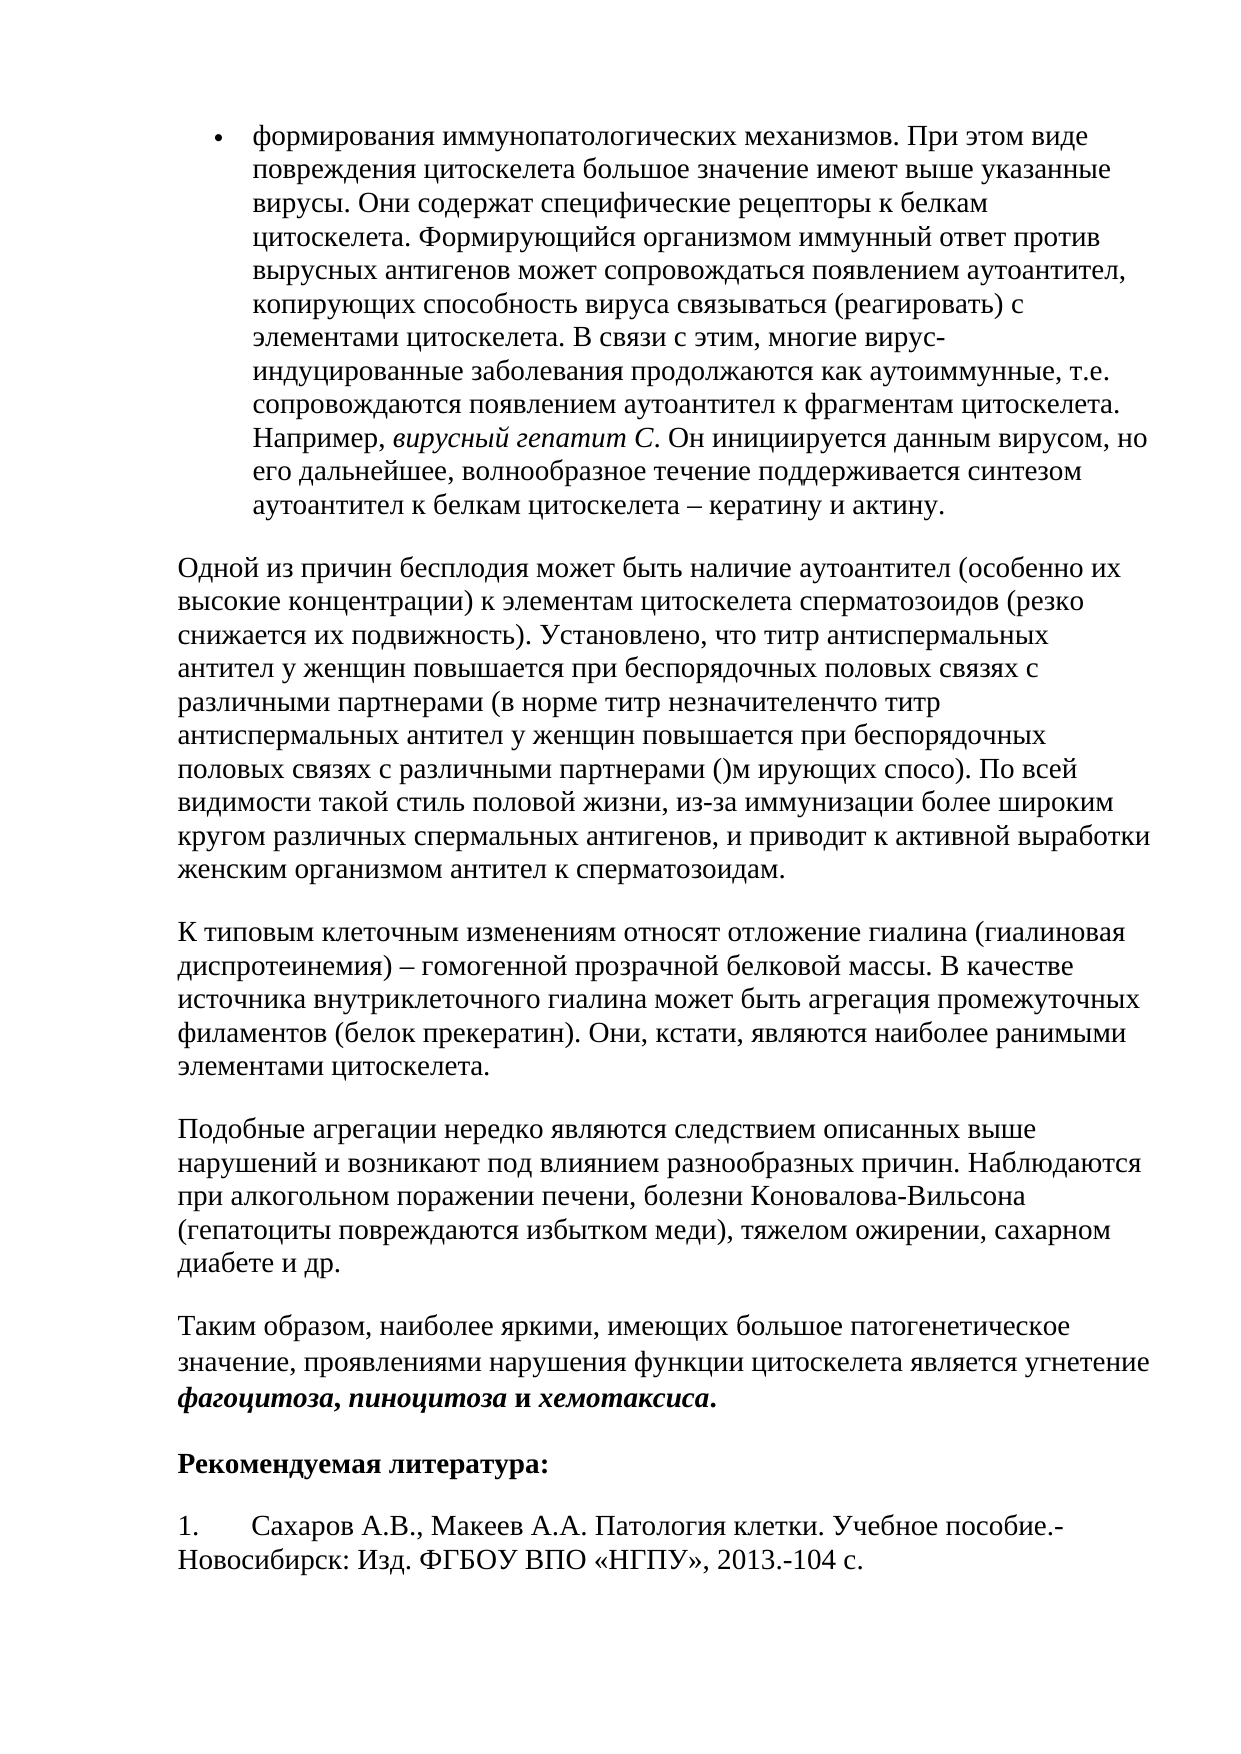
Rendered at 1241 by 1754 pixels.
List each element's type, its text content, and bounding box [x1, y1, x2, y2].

text Подобные агрегации нередко являются следствием описанных выше нарушений и возникают под влиянием разнообразных причин. Наблюдаются при алкогольном поражении печени, болезни Коновалова-Вильсона (гепатоциты повреждаются избытком меди), тяжелом ожирении, сахарном диабете и др. [177, 1111, 1152, 1279]
text Таким образом, наиболее яркими, имеющих большое патогенетическое значение, проявлениями нарушения функции цитоскелета является угнетение фагоцитоза, пиноцитоза и хемотаксиса. [177, 1308, 1152, 1414]
list формирования иммунопатологических механизмов. При этом виде повреждения цитоскелета большое значение имеют выше указанные вирусы. Они содержат специфические рецепторы к белкам цитоскелета. Формирующийся организмом иммунный ответ против вырусных антигенов может сопровождаться появлением аутоантител, копирующих способность вируса связываться (реагировать) с элементами цитоскелета. В связи с этим, многие вирус-индуцированные заболевания продолжаются как аутоиммунные, т.е. сопровождаются появлением аутоантител к фрагментам цитоскелета. Например, вирусный гепатит С. Он инициируется данным вирусом, но его дальнейшее, волнообразное течение поддерживается синтезом аутоантител к белкам цитоскелета – кератину и актину. [215, 118, 1152, 521]
text Одной из причин бесплодия может быть наличие аутоантител (особенно их высокие концентрации) к элементам цитоскелета сперматозоидов (резко снижается их подвижность). Установлено, что титр антиспермальных антител у женщин повышается при беспорядочных половых связях с различными партнерами (в норме титр незначителенчто титр антиспермальных антител у женщин повышается при беспорядочных половых связях с различными партнерами ()м ирующих спосо). По всей видимости такой стиль половой жизни, из-за иммунизации более широким кругом различных спермальных антигенов, и приводит к активной выработки женским организмом антител к сперматозоидам. [177, 550, 1152, 885]
list Сахаров А.В., Макеев А.А. Патология клетки. Учебное пособие.-Новосибирск: Изд. ФГБОУ ВПО «НГПУ», 2013.-104 с. [177, 1508, 1152, 1576]
text К типовым клеточным изменениям относят отложение гиалина (гиалиновая диспротеинемия) – гомогенной прозрачной белковой массы. В качестве источника внутриклеточного гиалина может быть агрегация промежуточных филаментов (белок прекератин). Они, кстати, являются наиболее ранимыми элементами цитоскелета. [177, 914, 1152, 1082]
text Рекомендуемая литература: [177, 1446, 1152, 1479]
